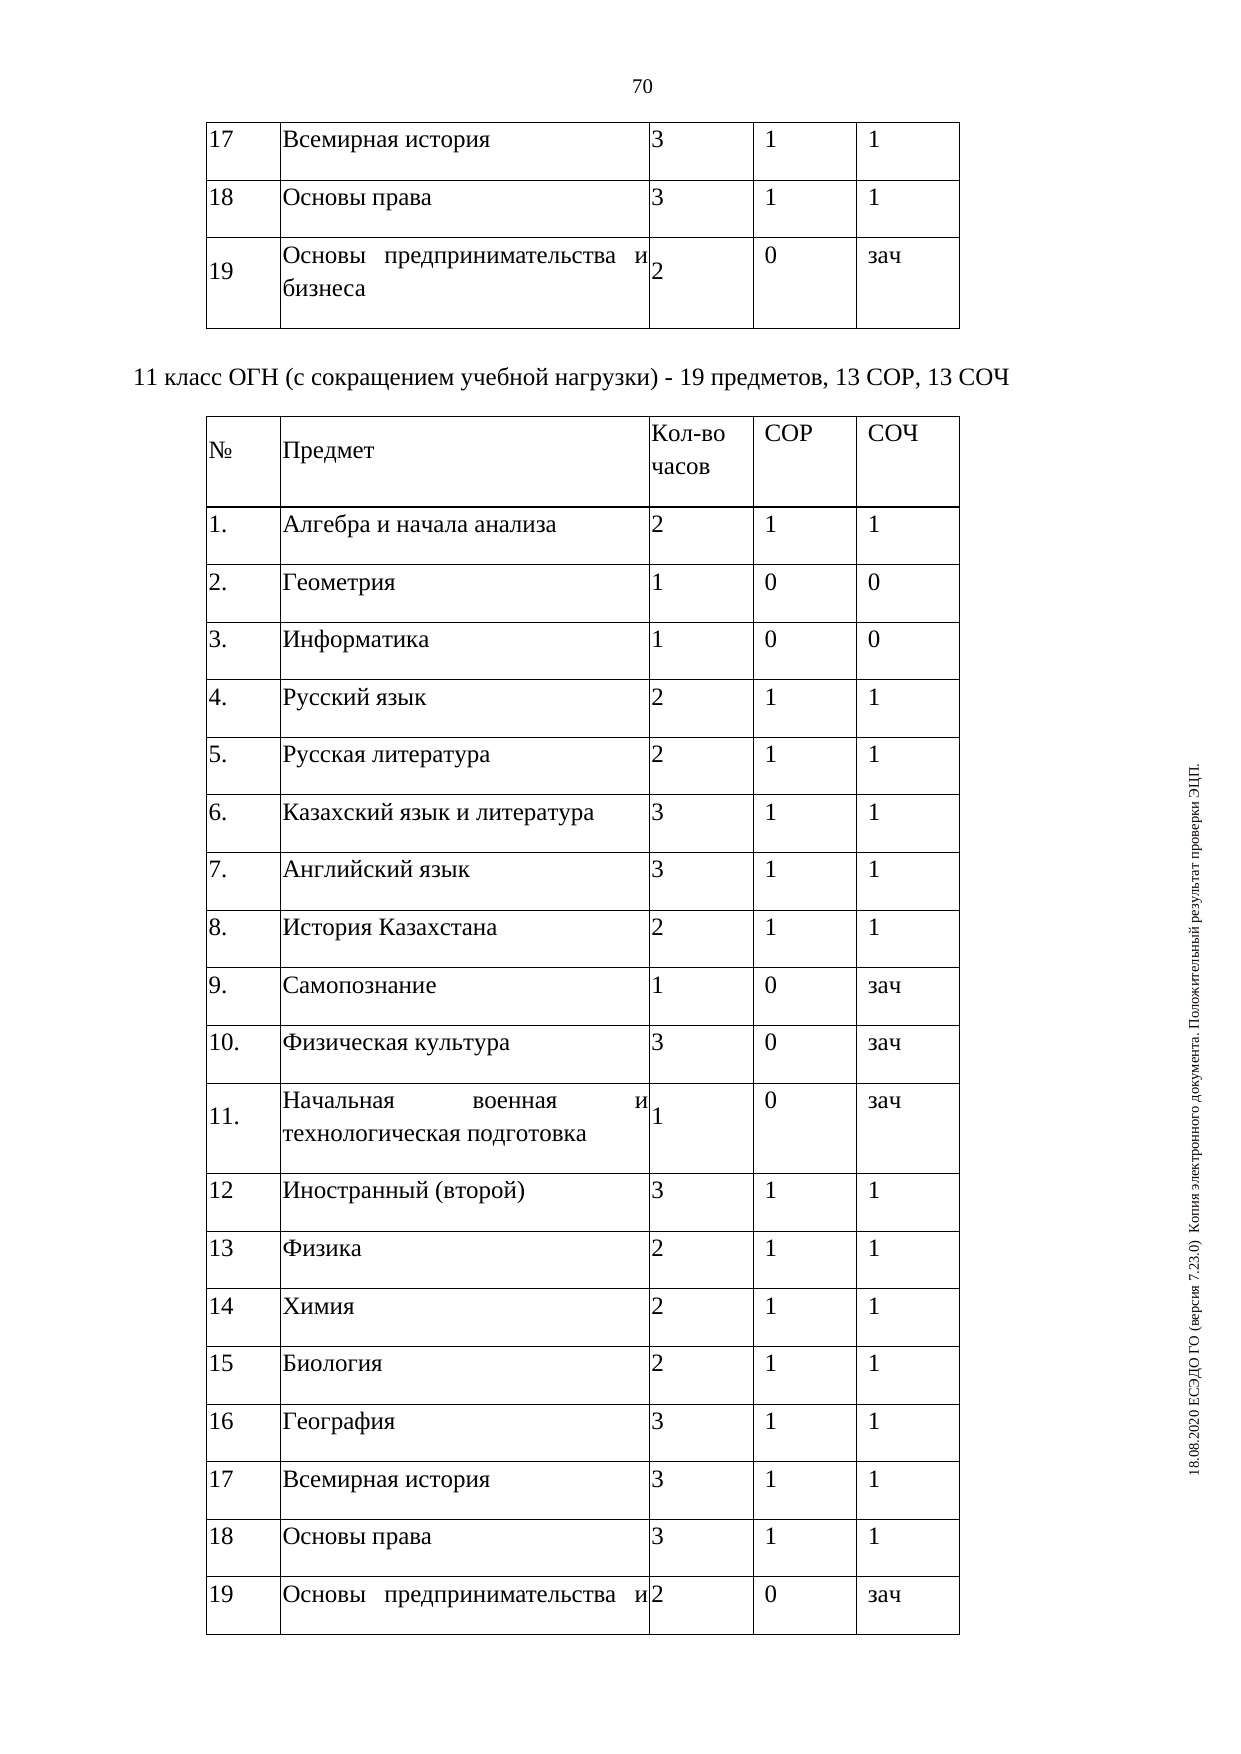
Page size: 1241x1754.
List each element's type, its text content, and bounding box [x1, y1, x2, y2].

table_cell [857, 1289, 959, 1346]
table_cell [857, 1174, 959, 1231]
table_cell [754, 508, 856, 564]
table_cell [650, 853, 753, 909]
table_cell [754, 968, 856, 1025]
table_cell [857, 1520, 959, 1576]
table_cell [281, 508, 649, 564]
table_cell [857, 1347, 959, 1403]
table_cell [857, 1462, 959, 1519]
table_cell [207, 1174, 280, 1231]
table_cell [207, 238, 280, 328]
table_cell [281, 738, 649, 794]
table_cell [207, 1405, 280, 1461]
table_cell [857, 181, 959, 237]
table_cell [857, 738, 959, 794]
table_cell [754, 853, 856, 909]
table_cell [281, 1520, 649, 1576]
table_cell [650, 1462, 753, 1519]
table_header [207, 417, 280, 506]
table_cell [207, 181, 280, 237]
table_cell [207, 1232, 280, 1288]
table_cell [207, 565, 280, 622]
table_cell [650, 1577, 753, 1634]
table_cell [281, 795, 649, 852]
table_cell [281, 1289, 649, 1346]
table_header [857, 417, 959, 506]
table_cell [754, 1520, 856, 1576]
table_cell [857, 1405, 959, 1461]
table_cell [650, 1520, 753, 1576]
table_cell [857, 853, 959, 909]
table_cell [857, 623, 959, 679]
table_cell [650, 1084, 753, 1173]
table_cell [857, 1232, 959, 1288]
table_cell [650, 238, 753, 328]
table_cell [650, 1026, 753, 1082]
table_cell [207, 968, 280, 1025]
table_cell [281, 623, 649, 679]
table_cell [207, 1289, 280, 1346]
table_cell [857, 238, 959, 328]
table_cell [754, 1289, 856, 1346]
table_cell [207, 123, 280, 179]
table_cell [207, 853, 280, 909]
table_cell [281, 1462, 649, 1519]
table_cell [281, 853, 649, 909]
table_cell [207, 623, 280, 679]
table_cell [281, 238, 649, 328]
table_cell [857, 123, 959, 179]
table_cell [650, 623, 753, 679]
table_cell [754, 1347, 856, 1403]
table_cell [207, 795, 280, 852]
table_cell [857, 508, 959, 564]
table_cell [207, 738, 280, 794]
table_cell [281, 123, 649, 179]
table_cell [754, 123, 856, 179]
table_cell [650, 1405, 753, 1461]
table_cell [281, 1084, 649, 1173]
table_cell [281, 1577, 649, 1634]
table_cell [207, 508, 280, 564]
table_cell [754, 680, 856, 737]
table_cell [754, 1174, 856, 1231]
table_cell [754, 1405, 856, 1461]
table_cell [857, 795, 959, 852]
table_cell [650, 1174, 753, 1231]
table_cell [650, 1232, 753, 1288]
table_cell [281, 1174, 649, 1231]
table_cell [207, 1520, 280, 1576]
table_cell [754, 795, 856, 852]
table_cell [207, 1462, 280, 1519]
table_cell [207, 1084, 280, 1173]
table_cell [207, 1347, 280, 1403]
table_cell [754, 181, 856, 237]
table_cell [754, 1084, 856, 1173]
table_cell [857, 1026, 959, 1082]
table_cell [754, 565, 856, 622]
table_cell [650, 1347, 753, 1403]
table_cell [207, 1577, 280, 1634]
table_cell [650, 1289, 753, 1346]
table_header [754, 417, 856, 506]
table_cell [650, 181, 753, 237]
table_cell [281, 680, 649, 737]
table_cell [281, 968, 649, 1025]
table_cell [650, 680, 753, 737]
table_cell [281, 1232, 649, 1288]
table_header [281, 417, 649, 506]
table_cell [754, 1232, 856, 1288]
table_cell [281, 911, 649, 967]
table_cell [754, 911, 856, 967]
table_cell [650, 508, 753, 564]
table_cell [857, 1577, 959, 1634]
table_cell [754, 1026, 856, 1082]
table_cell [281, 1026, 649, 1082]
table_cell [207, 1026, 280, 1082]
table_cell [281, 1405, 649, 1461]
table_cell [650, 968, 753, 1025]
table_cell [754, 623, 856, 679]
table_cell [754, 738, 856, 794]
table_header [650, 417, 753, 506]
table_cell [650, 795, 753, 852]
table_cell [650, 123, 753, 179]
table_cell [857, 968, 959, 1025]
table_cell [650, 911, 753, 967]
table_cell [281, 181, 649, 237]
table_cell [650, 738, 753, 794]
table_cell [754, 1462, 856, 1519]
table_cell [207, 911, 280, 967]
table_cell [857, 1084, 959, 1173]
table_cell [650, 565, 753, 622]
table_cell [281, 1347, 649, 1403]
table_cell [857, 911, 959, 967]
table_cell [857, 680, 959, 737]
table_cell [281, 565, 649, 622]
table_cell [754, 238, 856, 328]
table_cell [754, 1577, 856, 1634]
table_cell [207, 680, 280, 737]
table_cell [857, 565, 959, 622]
text 11 класс ОГН (с сокращением учебной нагрузки) - 19 предметов, 13 СОР, 13 СОЧ [133, 362, 1152, 391]
